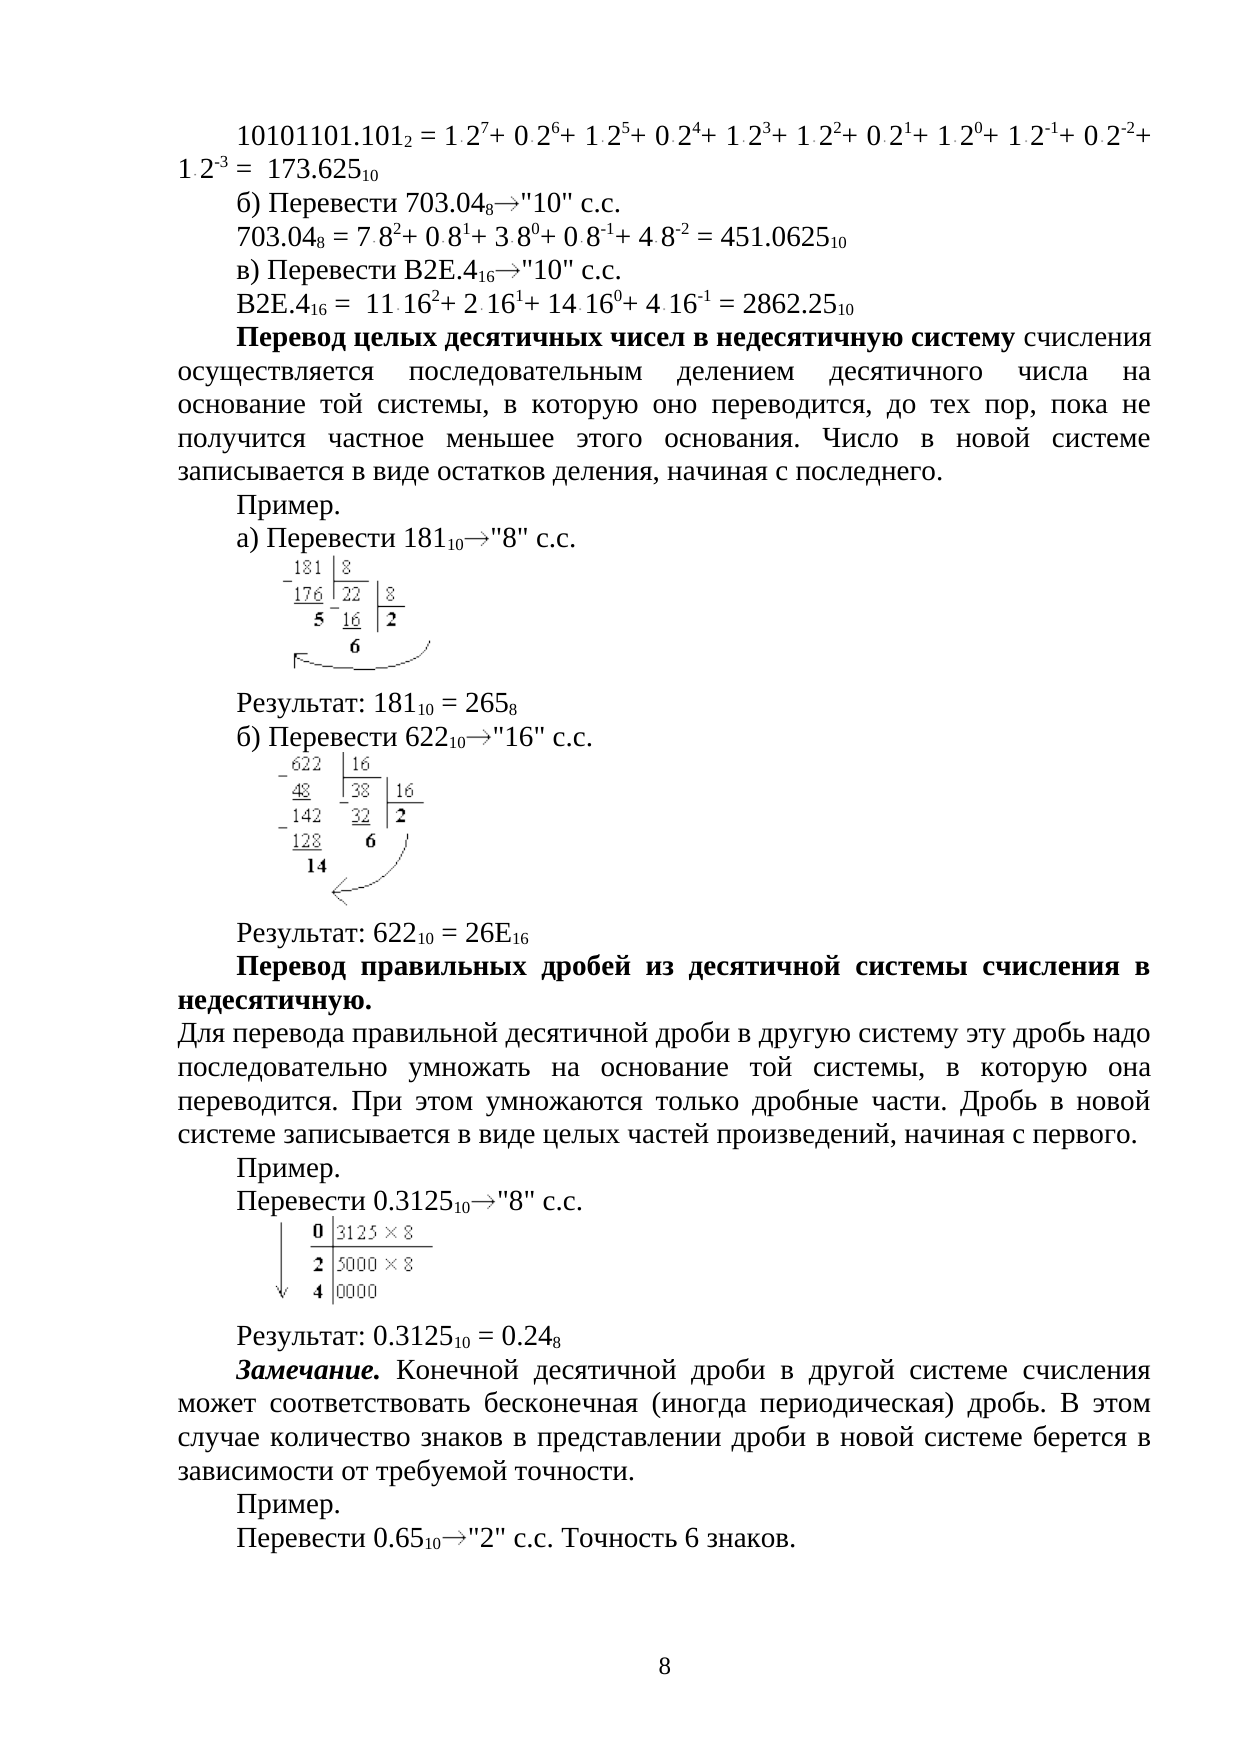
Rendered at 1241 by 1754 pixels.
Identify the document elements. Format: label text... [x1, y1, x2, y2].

text Перевод правильных дробей из десятичной системы счисления в недесятичную. Для перевода правильной десятичной дроби в другую систему эту дробь надо последовательно умножать на основание той системы, в которую она переводится. При этом умножаются только дробные части. Дробь в новой системе записывается в виде целых частей произведений, начиная с первого. [177, 948, 1152, 1150]
text в) Перевести B2E.416"10" с.с. [177, 252, 1152, 286]
text Результат: 0.312510 = 0.248 [177, 1318, 1152, 1352]
text 703.048 = 782+ 081+ 380+ 08-1+ 48-2 = 451.062510 [177, 219, 1152, 252]
picture [478, 305, 486, 314]
text б) Перевести 703.048"10" с.с. [177, 185, 1152, 219]
picture [669, 137, 678, 146]
picture [660, 305, 668, 314]
text Пример. [177, 1150, 1152, 1183]
picture [370, 238, 379, 246]
picture [578, 238, 586, 246]
picture [740, 137, 748, 146]
text Результат: 18110 = 2658 [177, 685, 1152, 719]
picture [599, 137, 607, 146]
picture [576, 305, 585, 314]
picture [508, 238, 517, 246]
picture [441, 1529, 468, 1547]
picture [528, 137, 537, 146]
picture [458, 137, 466, 146]
text Результат: 62210 = 26E16 [177, 915, 1152, 948]
text а) Перевести 18110"8" с.с. [177, 521, 1152, 554]
text B2E.416 = 11162+ 2161+ 14160+ 416-1 = 2862.2510 [177, 286, 1152, 319]
text б) Перевести 62210"16" с.с. [177, 719, 1152, 752]
picture [191, 171, 200, 179]
text 10101101.1012 = 127+ 026+ 125+ 024+ 123+ 122+ 021+ 120+ 12-1+ 02-2+ 12-3 = 173.62510 [177, 118, 1152, 185]
text Перевести 0.6510"2" с.с. Точность 6 знаков. [177, 1520, 1152, 1553]
text Замечание. Конечной десятичной дроби в другой системе счисления может соответствовать бесконечная (иногда периодическая) дробь. В этом случае количество знаков в представлении дроби в новой системе берется в зависимости от требуемой точности. [177, 1352, 1152, 1486]
picture [810, 137, 819, 146]
picture [470, 1193, 497, 1211]
picture [1022, 137, 1030, 146]
picture [463, 530, 491, 548]
picture [951, 137, 960, 146]
picture [265, 1216, 433, 1313]
picture [652, 238, 661, 246]
picture [494, 262, 522, 280]
picture [1098, 137, 1107, 146]
picture [258, 554, 440, 680]
picture [394, 305, 403, 314]
text Перевод целых десятичных чисел в недесятичную систему счисления осуществляется последовательным делением десятичного числа на основание той системы, в которую оно переводится, до тех пор, пока не получится частное меньшее этого основания. Число в новой системе записывается в виде остатков деления, начиная с последнего. [177, 319, 1152, 487]
picture [465, 729, 493, 747]
picture [493, 195, 521, 213]
picture [258, 752, 440, 909]
picture [439, 238, 448, 246]
text Перевести 0.312510"8" с.с. [177, 1183, 1152, 1217]
picture [881, 137, 889, 146]
text Пример. [177, 1486, 1152, 1520]
text Пример. [177, 487, 1152, 521]
